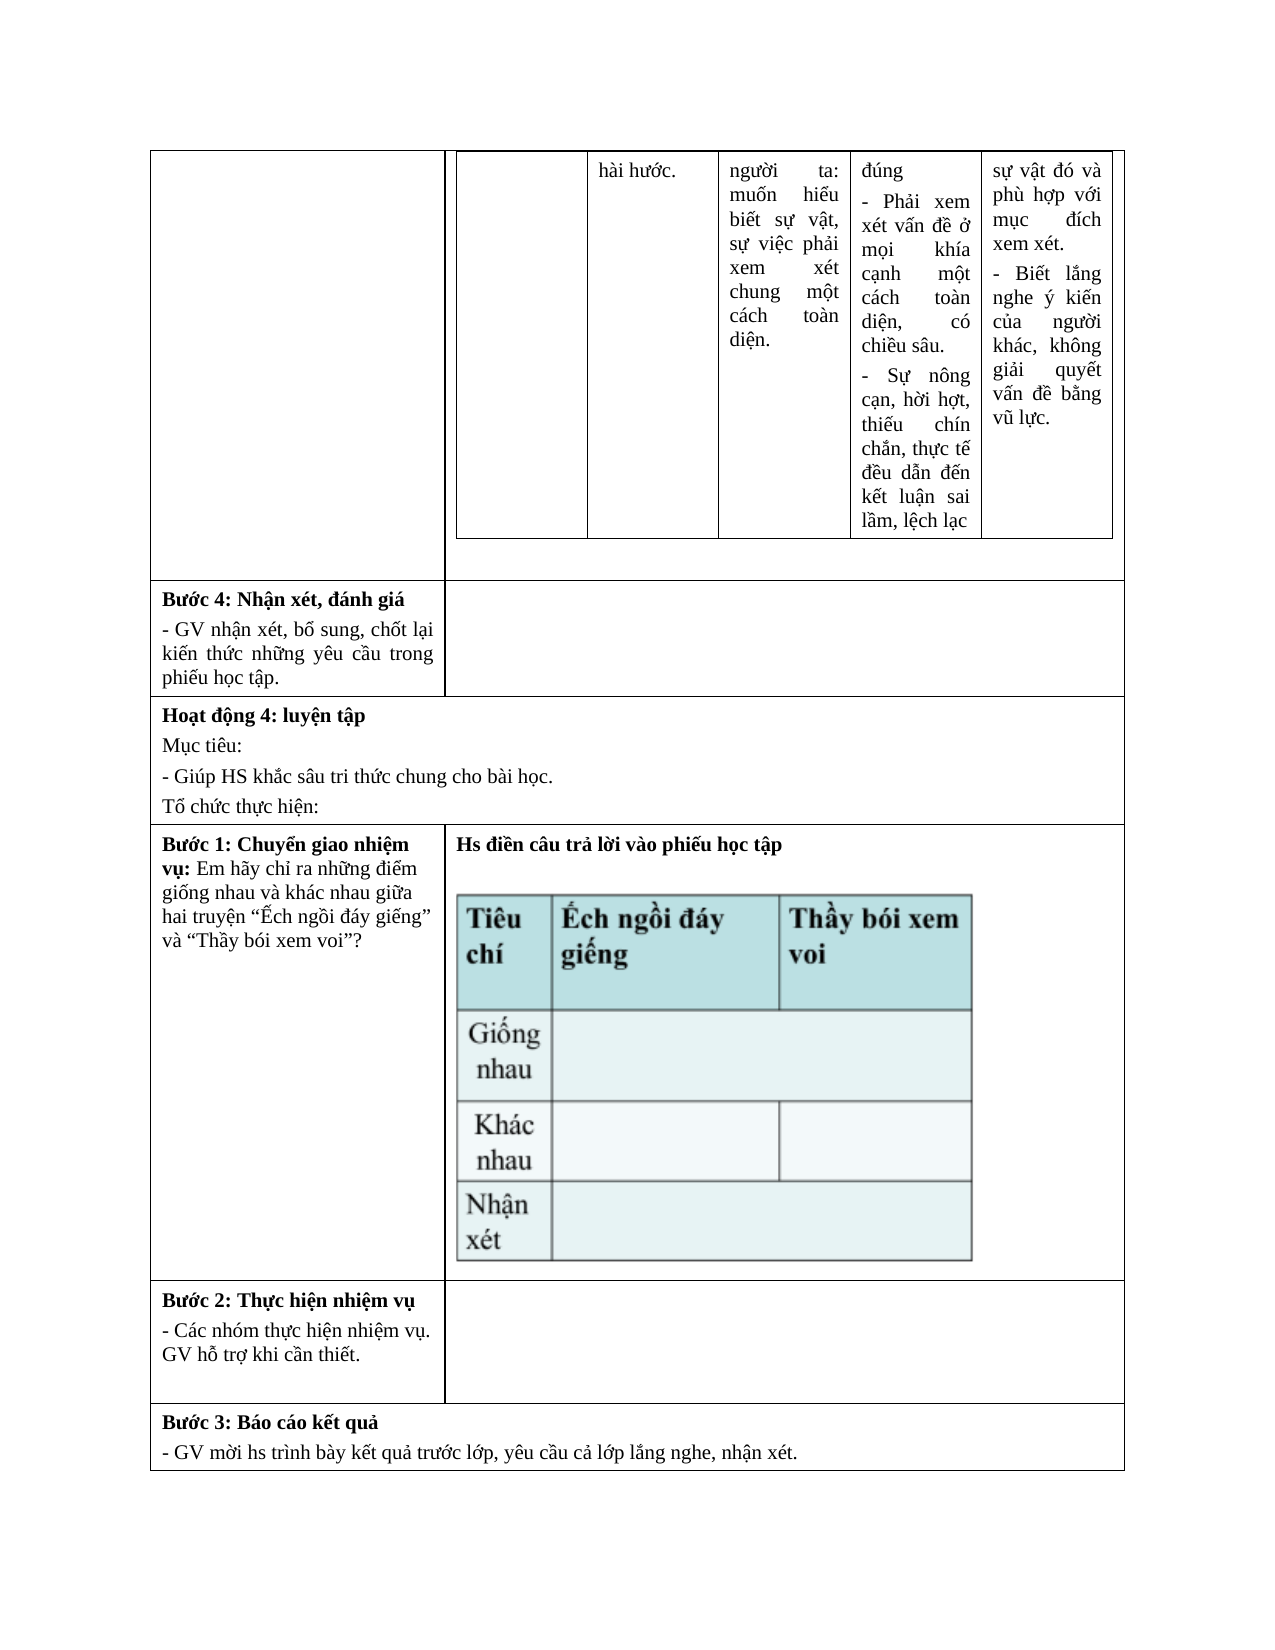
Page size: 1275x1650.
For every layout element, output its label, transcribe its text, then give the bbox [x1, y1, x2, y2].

table_cell Hs điền câu trả lời vào phiếu học tập [446, 825, 1124, 1280]
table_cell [151, 1404, 1124, 1470]
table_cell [151, 151, 444, 579]
table_cell [446, 1281, 1124, 1402]
table_cell Hoạt động 4: luyện tập Mục tiêu: - Giúp HS khắc sâu tri thức chung cho bài học. Tổ chức thực hiện: [151, 697, 1124, 824]
table_cell [446, 151, 1124, 579]
table_cell Bước 1: Chuyển giao nhiệm vụ: Em hãy chỉ ra những điểm giống nhau và khác nhau giữa hai truyện “Ếch ngồi đáy giếng” và “Thầy bói xem voi”? [151, 825, 444, 1280]
picture [456, 892, 974, 1274]
table_cell Bước 2: Thực hiện nhiệm vụ - Các nhóm thực hiện nhiệm vụ. GV hỗ trợ khi cần thiết. [151, 1281, 444, 1402]
table_cell Bước 4: Nhận xét, đánh giá - GV nhận xét, bổ sung, chốt lại kiến thức những yêu cầu trong phiếu học tập. [151, 581, 444, 696]
table_cell [446, 581, 1124, 696]
